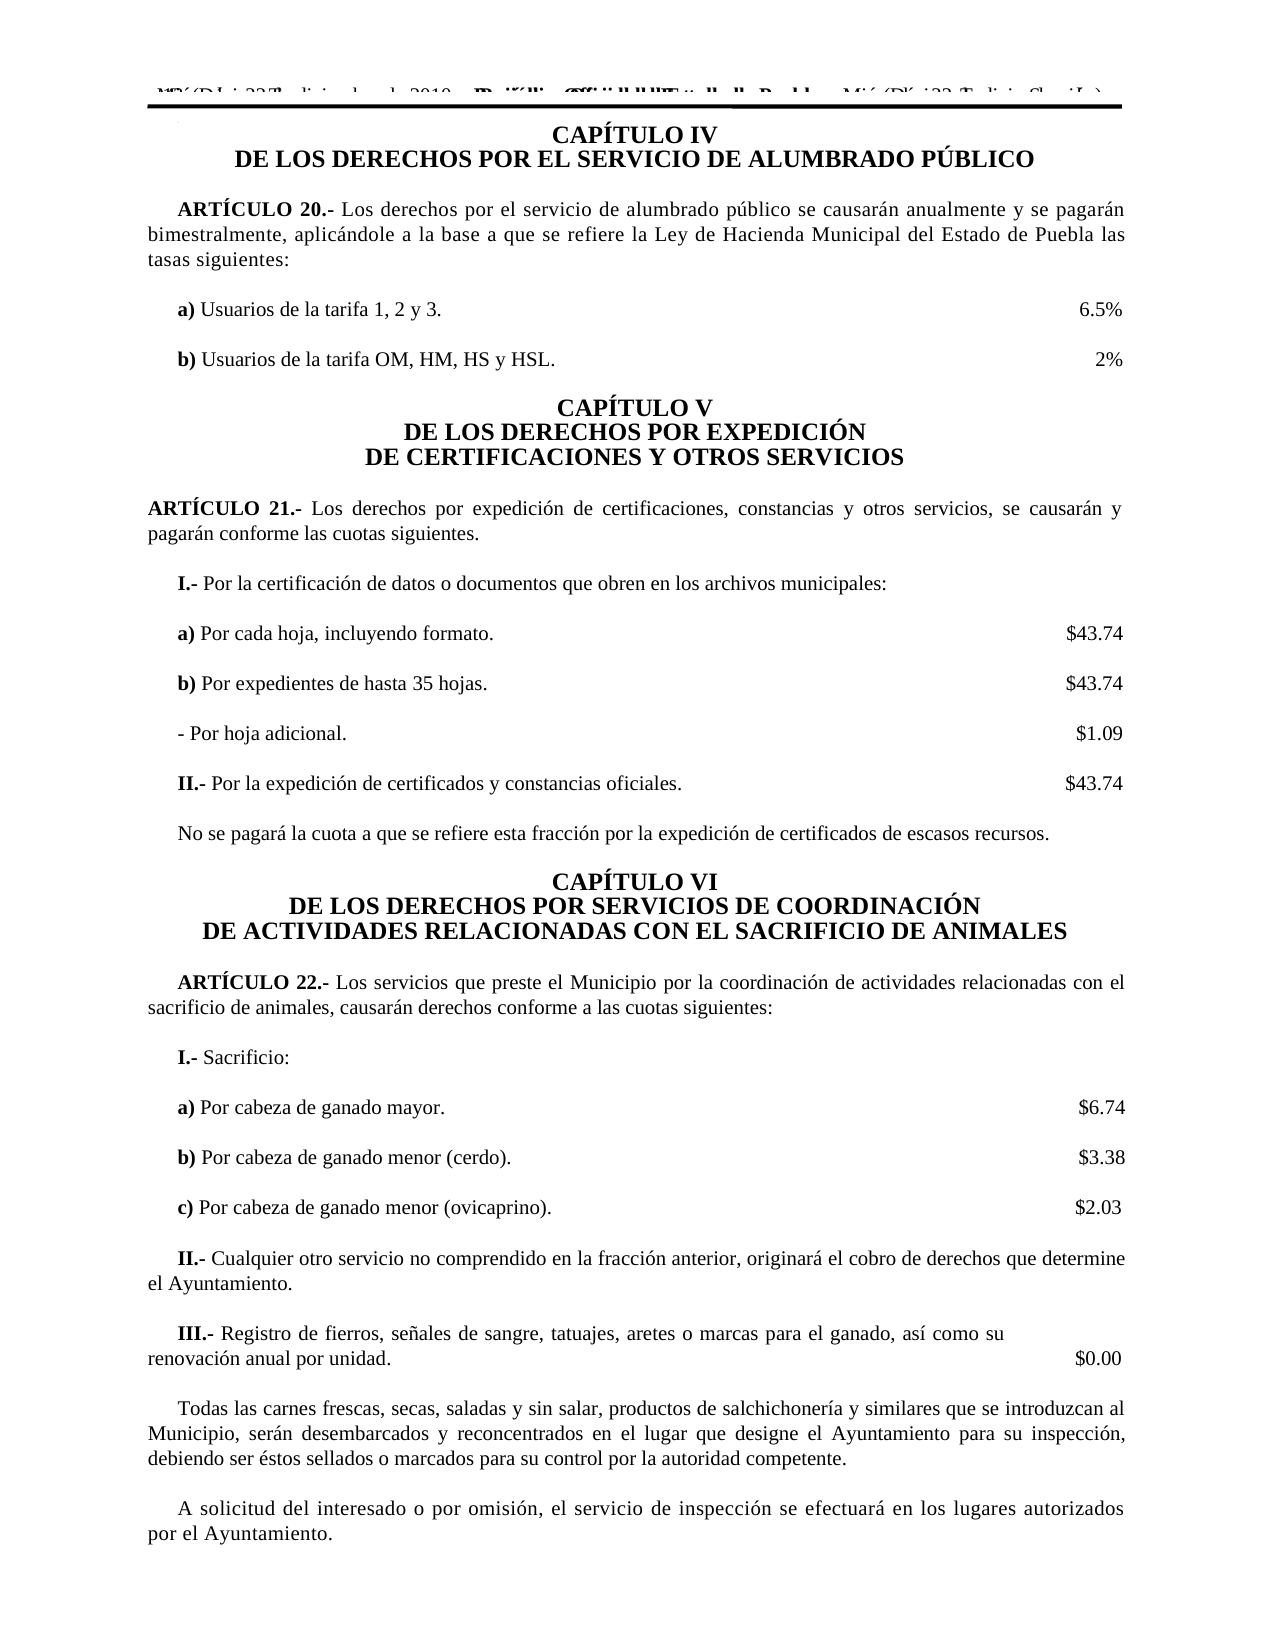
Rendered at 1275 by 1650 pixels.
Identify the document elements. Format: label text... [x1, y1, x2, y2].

text ARTÍCULO 22.- Los servicios que preste el Municipio por la coordinación de actividades relacionadas con el sacrificio de animales, causarán derechos conforme a las cuotas siguientes: [148, 970, 1126, 1019]
text a) Usuarios de la tarifa 1, 2 y 3. 6.5% [177, 297, 1126, 321]
text CAPÍTULO V [553, 394, 717, 421]
text DE LOS DERECHOS POR EL SERVICIO DE ALUMBRADO PÚBLICO [231, 149, 1038, 172]
text Todas las carnes frescas, secas, saladas y sin salar, productos de salchichonería y similares que se introduzcan al Municipio, serán desembarcados y reconcentrados en el lugar que designe el Ayuntamiento para su inspección, debiendo ser éstos sellados o marcados para su control por la autoridad competente. [148, 1396, 1126, 1470]
text III.- Registro de fierros, señales de sangre, tatuajes, aretes o marcas para el ganado, así como su [177, 1321, 1006, 1345]
text DE CERTIFICACIONES Y OTROS SERVICIOS [361, 446, 908, 471]
text b) Usuarios de la tarifa OM, HM, HS y HSL. 2% [177, 347, 1127, 371]
text I.- Sacrificio: [177, 1045, 293, 1069]
text A solicitud del interesado o por omisión, el servicio de inspección se efectuará en los lugares autorizados por el Ayuntamiento. [148, 1496, 1125, 1545]
text II.- Cualquier otro servicio no comprendido en la fracción anterior, originará el cobro de derechos que determine el Ayuntamiento. [148, 1246, 1125, 1295]
text CAPÍTULO VI [548, 868, 722, 895]
text renovación anual por unidad. $0.00 [144, 1346, 1125, 1370]
text No se pagará la cuota a que se refiere esta fracción por la expedición de certificados de escasos recursos. [177, 821, 1052, 845]
text DE LOS DERECHOS POR SERVICIOS DE COORDINACIÓN [285, 895, 984, 920]
text - Por hoja adicional. $1.09 [177, 721, 1125, 745]
text ARTÍCULO 20.- Los derechos por el servicio de alumbrado público se causarán anualmente y se pagarán bimestralmente, aplicándole a la base a que se refiere la Ley de Hacienda Municipal del Estado de Puebla las tasas siguientes: [148, 197, 1126, 271]
text DE ACTIVIDADES RELACIONADAS CON EL SACRIFICIO DE ANIMALES [198, 920, 1071, 945]
text I.- Por la certificación de datos o documentos que obren en los archivos municipales: [177, 571, 890, 595]
text b) Por expedientes de hasta 35 hojas. $43.74 [177, 671, 1126, 695]
text a) Por cabeza de ganado mayor. $6.74 b) Por cabeza de ganado menor (cerdo). $3.38 c) Por cabeza de ganado menor (ovicaprino). $2.03 [177, 1095, 1125, 1219]
text CAPÍTULO IV [548, 124, 722, 149]
text ARTÍCULO 21.- Los derechos por expedición de certificaciones, constancias y otros servicios, se causarán y pagarán conforme las cuotas siguientes. [148, 496, 1125, 545]
text II.- Por la expedición de certificados y constancias oficiales. $43.74 [177, 771, 1126, 795]
text DE LOS DERECHOS POR EXPEDICIÓN [399, 421, 870, 446]
text a) Por cada hoja, incluyendo formato. $43.74 [177, 621, 1126, 645]
